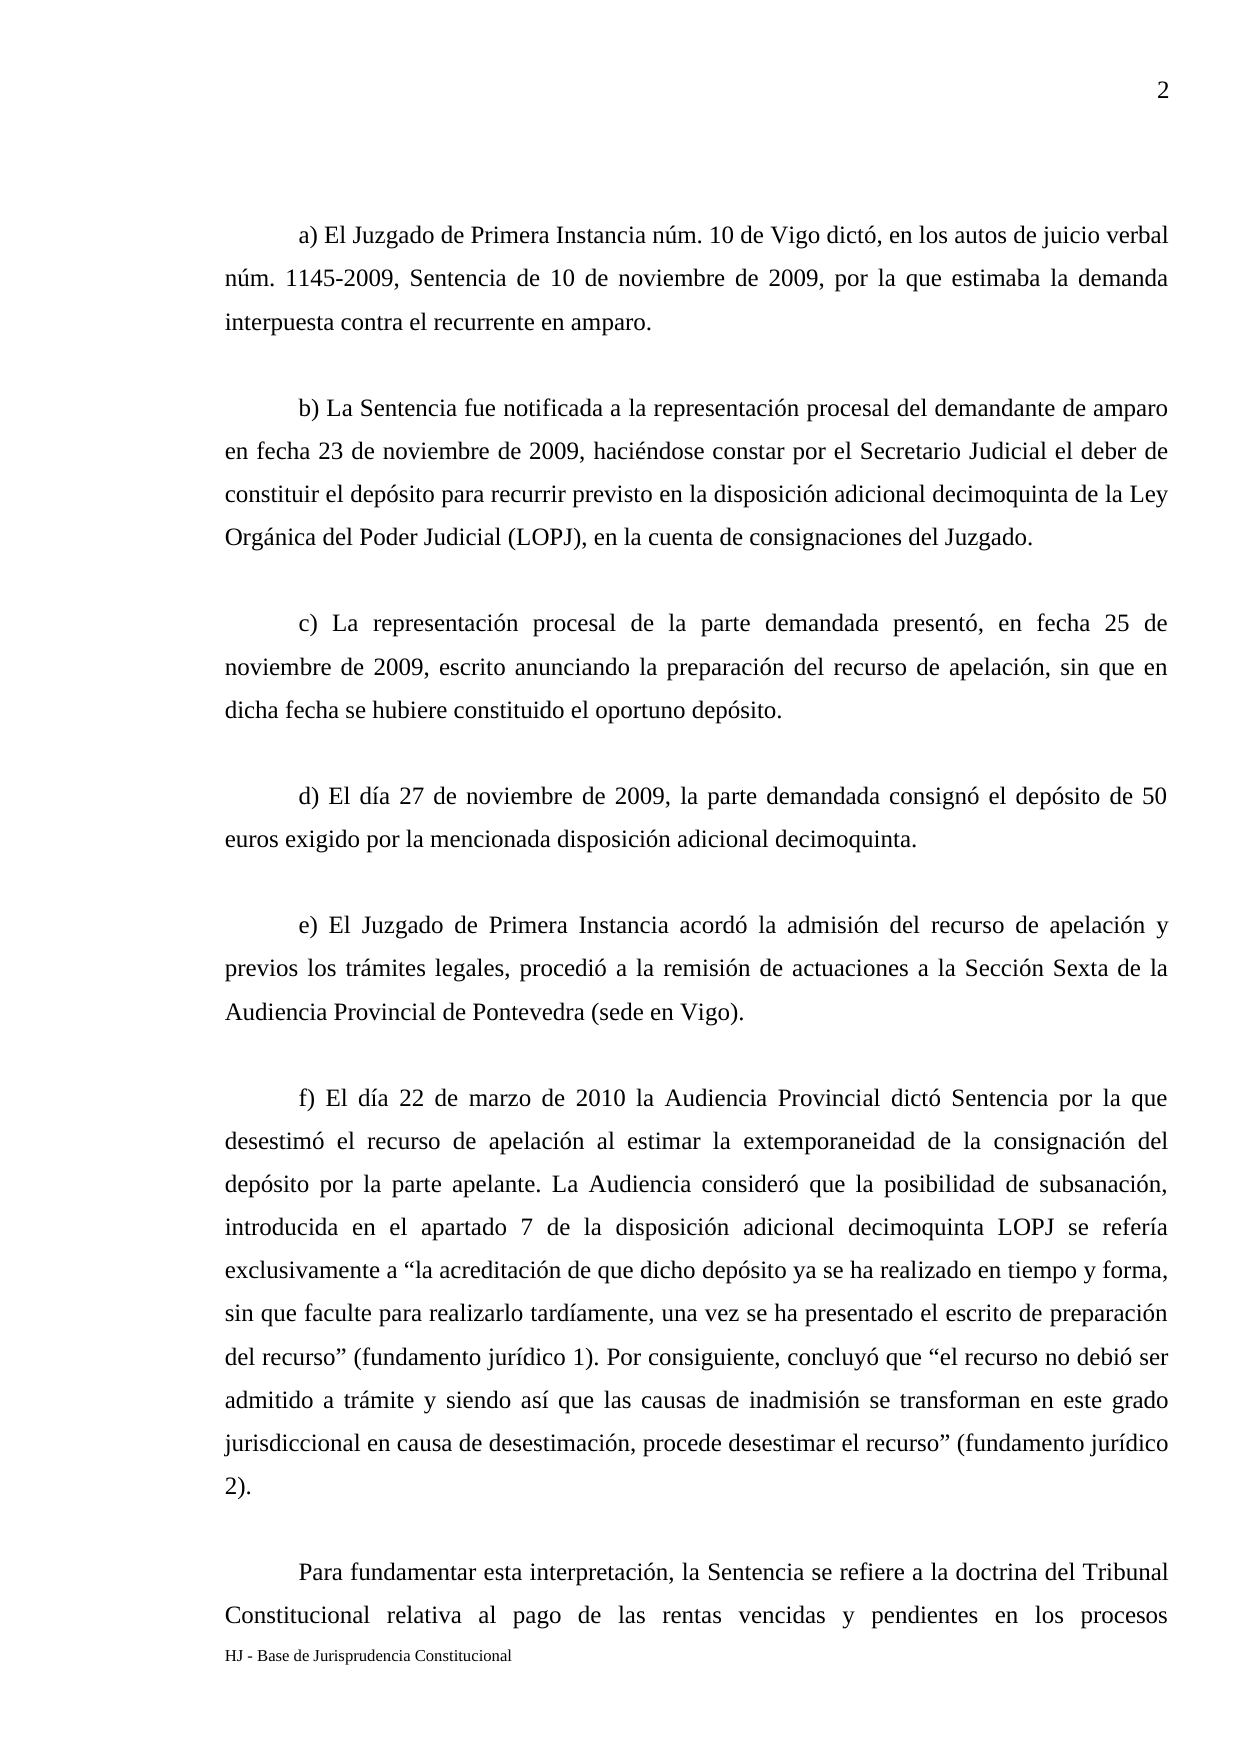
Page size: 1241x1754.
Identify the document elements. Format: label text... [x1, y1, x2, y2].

text f) El día 22 de marzo de 2010 la Audiencia Provincial dictó Sentencia por la que desestimó el recurso de apelación al estimar la extemporaneidad de la consignación del depósito por la parte apelante. La Audiencia consideró que la posibilidad de subsanación, introducida en el apartado 7 de la disposición adicional decimoquinta LOPJ se refería exclusivamente a “la acreditación de que dicho depósito ya se ha realizado en tiempo y forma, sin que faculte para realizarlo tardíamente, una vez se ha presentado el escrito de preparación del recurso” (fundamento jurídico 1). Por consiguiente, concluyó que “el recurso no debió ser admitido a trámite y siendo así que las causas de inadmisión se transforman en este grado jurisdiccional en causa de desestimación, procede desestimar el recurso” (fundamento jurídico 2). [224, 1083, 1169, 1500]
text b) La Sentencia fue notificada a la representación procesal del demandante de amparo en fecha 23 de noviembre de 2009, haciéndose constar por el Secretario Judicial el deber de constituir el depósito para recurrir previsto en la disposición adicional decimoquinta de la Ley Orgánica del Poder Judicial (LOPJ), en la cuenta de consignaciones del Juzgado. [224, 393, 1169, 551]
text a) El Juzgado de Primera Instancia núm. 10 de Vigo dictó, en los autos de juicio verbal núm. 1145-2009, Sentencia de 10 de noviembre de 2009, por la que estimaba la demanda interpuesta contra el recurrente en amparo. [224, 220, 1169, 335]
text e) El Juzgado de Primera Instancia acordó la admisión del recurso de apelación y previos los trámites legales, procedió a la remisión de actuaciones a la Sección Sexta de la Audiencia Provincial de Pontevedra (sede en Vigo). [224, 910, 1169, 1025]
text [224, 1557, 1169, 1629]
text d) El día 27 de noviembre de 2009, la parte demandada consignó el depósito de 50 euros exigido por la mencionada disposición adicional decimoquinta. [224, 781, 1169, 853]
text c) La representación procesal de la parte demandada presentó, en fecha 25 de noviembre de 2009, escrito anunciando la preparación del recurso de apelación, sin que en dicha fecha se hubiere constituido el oportuno depósito. [224, 608, 1169, 723]
